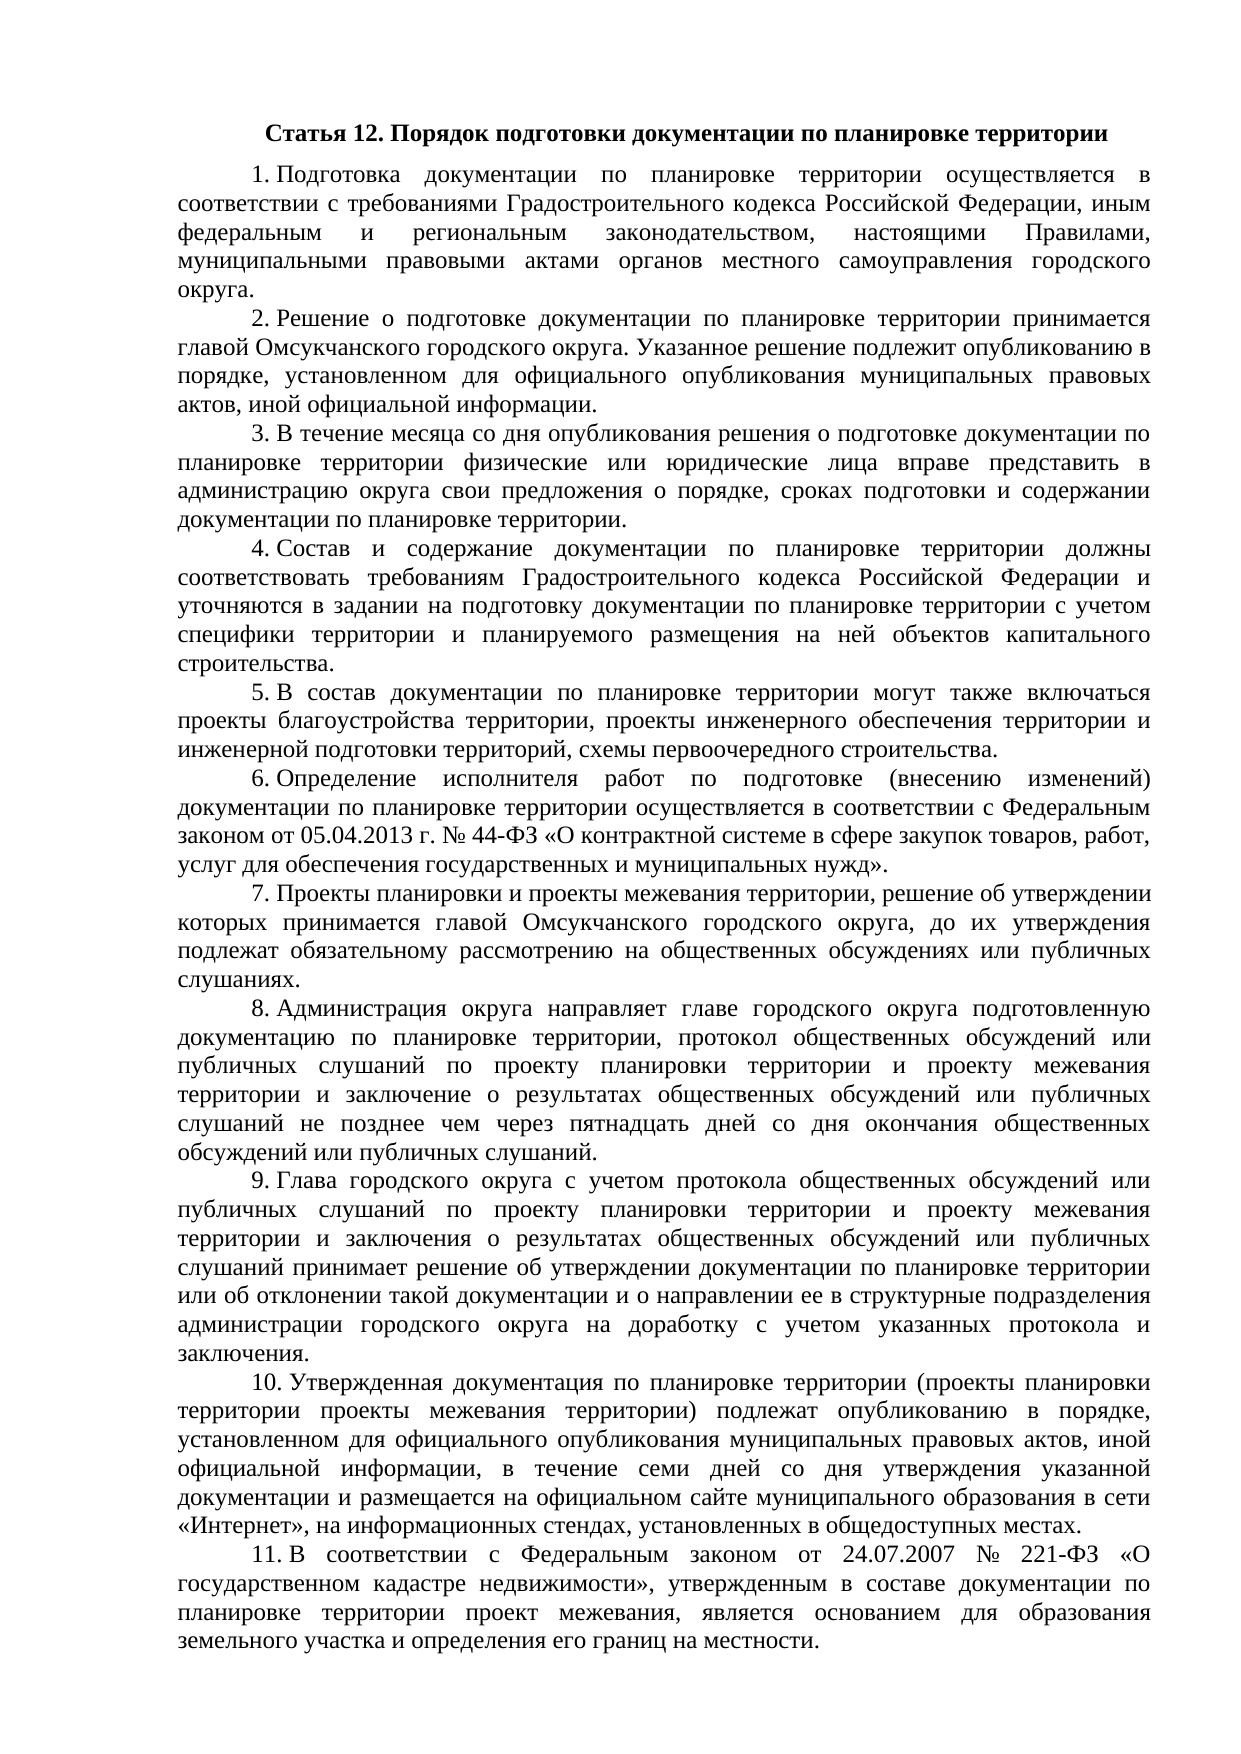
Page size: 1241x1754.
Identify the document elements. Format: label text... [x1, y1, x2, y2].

list В соответствии с Федеральным законом от 24.07.2007 № 221-ФЗ «О государственном кадастре недвижимости», утвержденным в составе документации по планировке территории проект межевания, является основанием для образования земельного участка и определения его границ на местности. [177, 1539, 1152, 1654]
list В течение месяца со дня опубликования решения о подготовке документации по планировке территории физические или юридические лица вправе представить в администрацию округа свои предложения о порядке, сроках подготовки и содержании документации по планировке территории. [177, 418, 1152, 533]
list Подготовка документации по планировке территории осуществляется в соответствии с требованиями Градостроительного кодекса Российской Федерации, иным федеральным и региональным законодательством, настоящими Правилами, муниципальными правовыми актами органов местного самоуправления городского округа. [177, 159, 1152, 303]
list Администрация округа направляет главе городского округа подготовленную документацию по планировке территории, протокол общественных обсуждений или публичных слушаний по проекту планировки территории и проекту межевания территории и заключение о результатах общественных обсуждений или публичных слушаний не позднее чем через пятнадцать дней со дня окончания общественных обсуждений или публичных слушаний. [177, 993, 1152, 1166]
list Глава городского округа с учетом протокола общественных обсуждений или публичных слушаний по проекту планировки территории и проекту межевания территории и заключения о результатах общественных обсуждений или публичных слушаний принимает решение об утверждении документации по планировке территории или об отклонении такой документации и о направлении ее в структурные подразделения администрации городского округа на доработку с учетом указанных протокола и заключения. [177, 1166, 1152, 1367]
list Проекты планировки и проекты межевания территории, решение об утверждении которых принимается главой Омсукчанского городского округа, до их утверждения подлежат обязательному рассмотрению на общественных обсуждениях или публичных слушаниях. [177, 878, 1152, 993]
list Состав и содержание документации по планировке территории должны соответствовать требованиям Градостроительного кодекса Российской Федерации и уточняются в задании на подготовку документации по планировке территории с учетом специфики территории и планируемого размещения на ней объектов капитального строительства. [177, 533, 1152, 677]
list Определение исполнителя работ по подготовке (внесению изменений) документации по планировке территории осуществляется в соответствии с Федеральным законом от 05.04.2013 г. № 44-ФЗ «О контрактной системе в сфере закупок товаров, работ, услуг для обеспечения государственных и муниципальных нужд». [177, 763, 1152, 878]
list Порядок подготовки документации по планировке территории [222, 118, 1152, 147]
list Утвержденная документация по планировке территории (проекты планировки территории проекты межевания территории) подлежат опубликованию в порядке, установленном для официального опубликования муниципальных правовых актов, иной официальной информации, в течение семи дней со дня утверждения указанной документации и размещается на официальном сайте муниципального образования в сети «Интернет», на информационных стендах, установленных в общедоступных местах. [177, 1367, 1152, 1539]
list Решение о подготовке документации по планировке территории принимается главой Омсукчанского городского округа. Указанное решение подлежит опубликованию в порядке, установленном для официального опубликования муниципальных правовых актов, иной официальной информации. [177, 303, 1152, 418]
list В состав документации по планировке территории могут также включаться проекты благоустройства территории, проекты инженерного обеспечения территории и инженерной подготовки территорий, схемы первоочередного строительства. [177, 677, 1152, 763]
